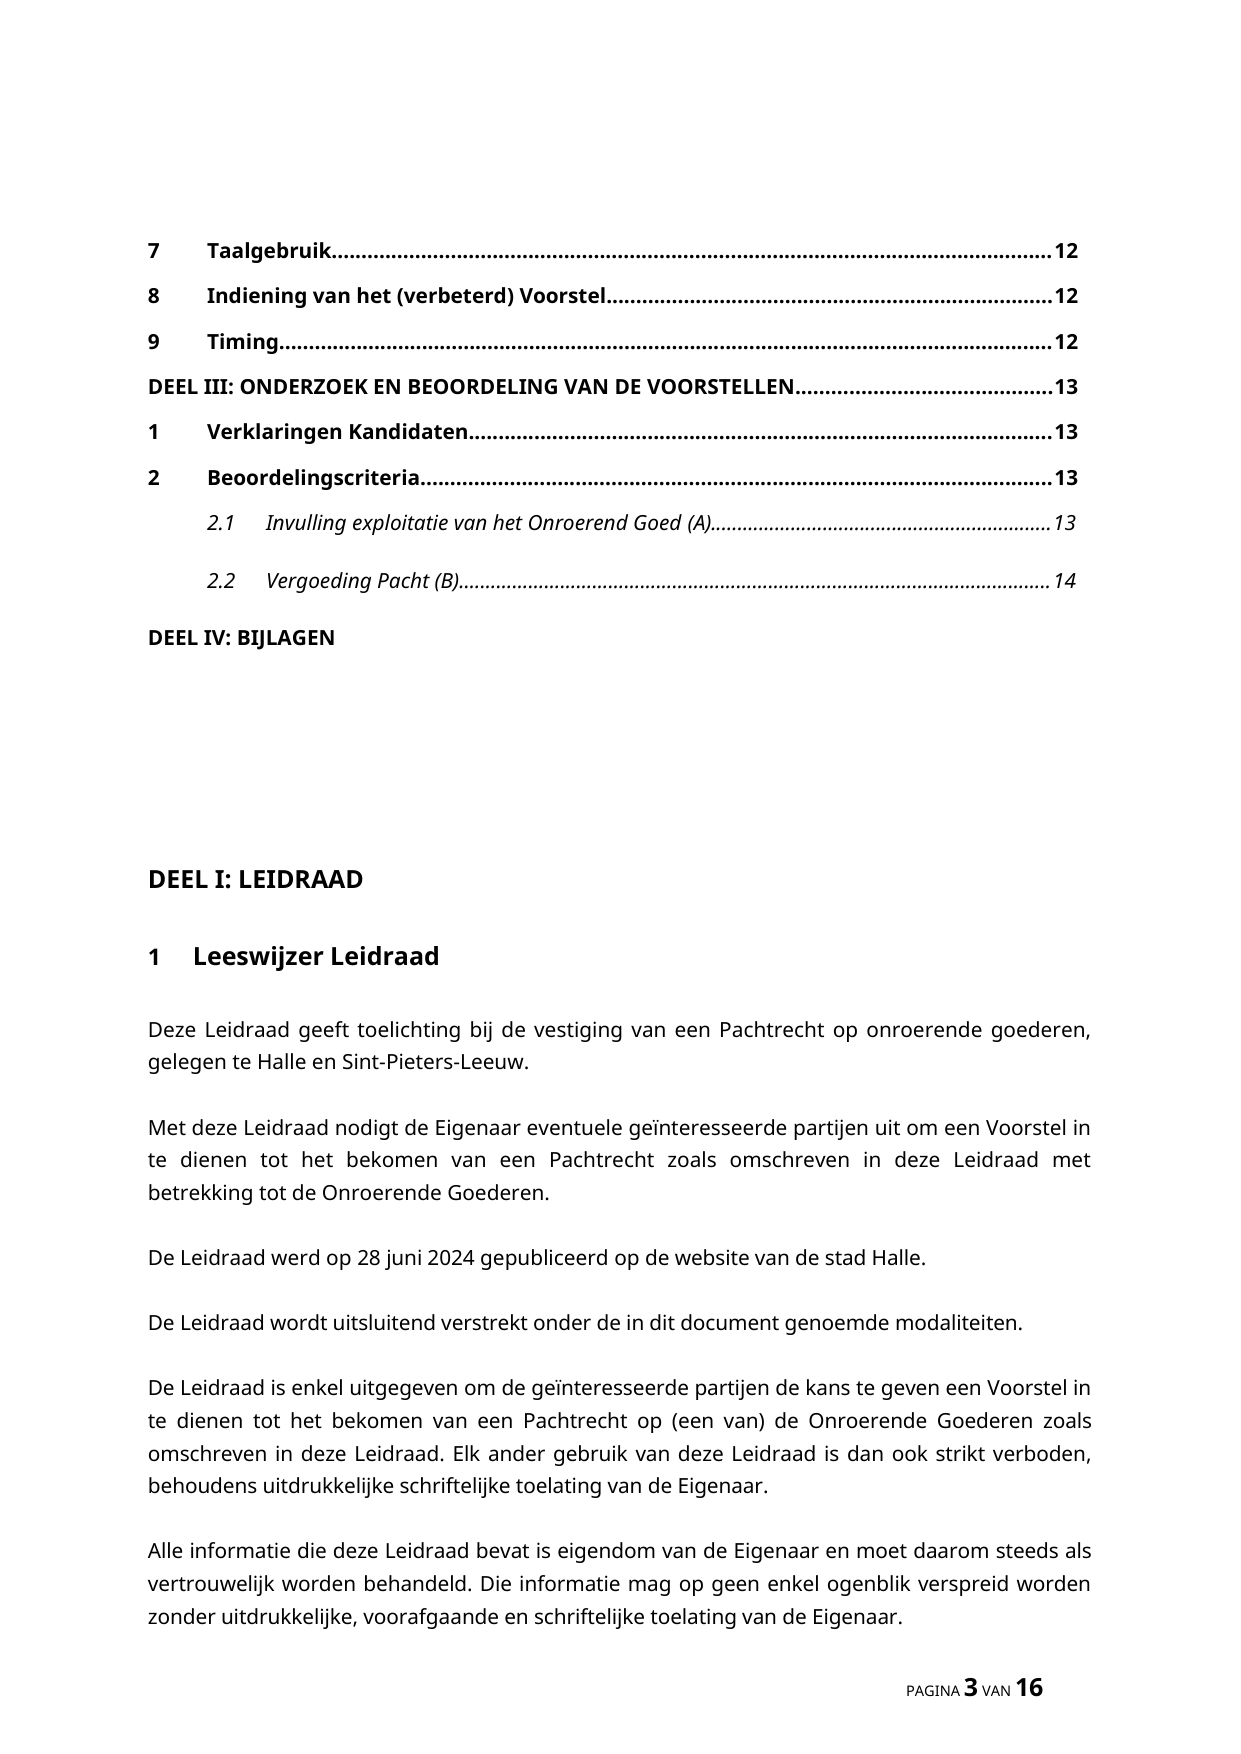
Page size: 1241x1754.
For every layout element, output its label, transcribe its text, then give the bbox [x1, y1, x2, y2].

subtitle DEEL I: LEIDRAAD [148, 862, 1092, 896]
subtitle Leeswijzer Leidraad [148, 938, 1092, 972]
text Deze Leidraad geeft toelichting bij de vestiging van een Pachtrecht op onroerende goederen, gelegen te Halle en Sint-Pieters-Leeuw. [148, 1015, 1092, 1076]
text Alle informatie die deze Leidraad bevat is eigendom van de Eigenaar en moet daarom steeds als vertrouwelijk worden behandeld. Die informatie mag op geen enkel ogenblik verspreid worden zonder uitdrukkelijke, voorafgaande en schriftelijke toelating van de Eigenaar. [148, 1537, 1092, 1630]
text De Leidraad is enkel uitgegeven om de geïnteresseerde partijen de kans te geven een Voorstel in te dienen tot het bekomen van een Pachtrecht op (een van) de Onroerende Goederen zoals omschreven in deze Leidraad. Elk ander gebruik van deze Leidraad is dan ook strikt verboden, behoudens uitdrukkelijke schriftelijke toelating van de Eigenaar. [148, 1373, 1092, 1500]
text De Leidraad wordt uitsluitend verstrekt onder de in dit document genoemde modaliteiten. [148, 1308, 1092, 1337]
text Met deze Leidraad nodigt de Eigenaar eventuele geïnteresseerde partijen uit om een Voorstel in te dienen tot het bekomen van een Pachtrecht zoals omschreven in deze Leidraad met betrekking tot de Onroerende Goederen. [148, 1113, 1092, 1206]
text De Leidraad werd op 28 juni 2024 gepubliceerd op de website van de stad Halle. [148, 1243, 1092, 1272]
